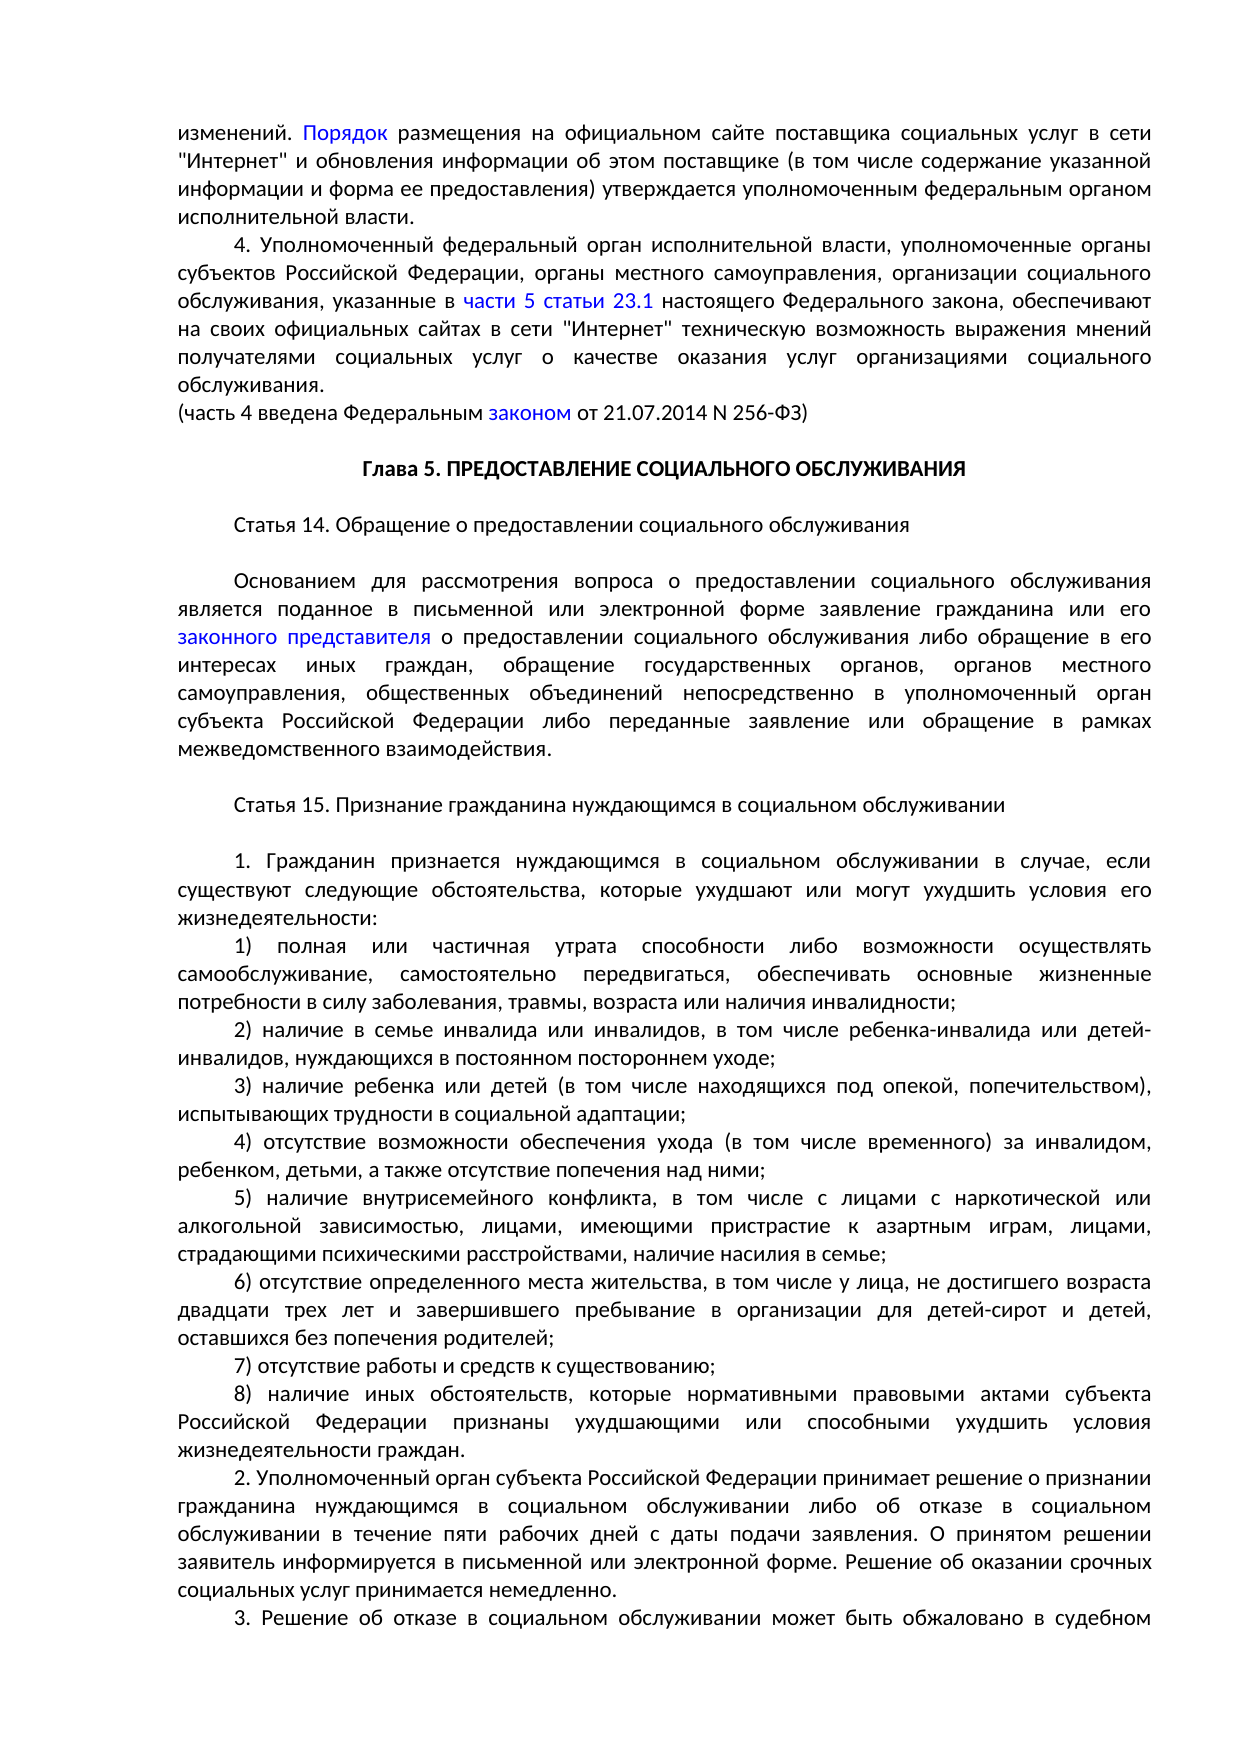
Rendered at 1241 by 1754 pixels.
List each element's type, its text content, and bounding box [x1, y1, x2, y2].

text 1) полная или частичная утрата способности либо возможности осуществлять самообслуживание, самостоятельно передвигаться, обеспечивать основные жизненные потребности в силу заболевания, травмы, возраста или наличия инвалидности; [177, 931, 1152, 1015]
text 2) наличие в семье инвалида или инвалидов, в том числе ребенка-инвалида или детей-инвалидов, нуждающихся в постоянном постороннем уходе; [177, 1015, 1152, 1071]
text 1. Гражданин признается нуждающимся в социальном обслуживании в случае, если существуют следующие обстоятельства, которые ухудшают или могут ухудшить условия его жизнедеятельности: [177, 847, 1152, 931]
title Глава 5. ПРЕДОСТАВЛЕНИЕ СОЦИАЛЬНОГО ОБСЛУЖИВАНИЯ [177, 454, 1152, 482]
text 4) отсутствие возможности обеспечения ухода (в том числе временного) за инвалидом, ребенком, детьми, а также отсутствие попечения над ними; [177, 1127, 1152, 1183]
text 5) наличие внутрисемейного конфликта, в том числе с лицами с наркотической или алкогольной зависимостью, лицами, имеющими пристрастие к азартным играм, лицами, страдающими психическими расстройствами, наличие насилия в семье; [177, 1183, 1152, 1267]
text 7) отсутствие работы и средств к существованию; [177, 1351, 1152, 1379]
text (часть 4 введена Федеральным законом от 21.07.2014 N 256-ФЗ) [177, 398, 1152, 426]
text 4. Уполномоченный федеральный орган исполнительной власти, уполномоченные органы субъектов Российской Федерации, органы местного самоуправления, организации социального обслуживания, указанные в части 5 статьи 23.1 настоящего Федерального закона, обеспечивают на своих официальных сайтах в сети "Интернет" техническую возможность выражения мнений получателями социальных услуг о качестве оказания услуг организациями социального обслуживания. [177, 230, 1152, 398]
text 8) наличие иных обстоятельств, которые нормативными правовыми актами субъекта Российской Федерации признаны ухудшающими или способными ухудшить условия жизнедеятельности граждан. [177, 1379, 1152, 1463]
text Статья 15. Признание гражданина нуждающимся в социальном обслуживании [177, 791, 1152, 819]
text 2. Уполномоченный орган субъекта Российской Федерации принимает решение о признании гражданина нуждающимся в социальном обслуживании либо об отказе в социальном обслуживании в течение пяти рабочих дней с даты подачи заявления. О принятом решении заявитель информируется в письменной или электронной форме. Решение об оказании срочных социальных услуг принимается немедленно. [177, 1463, 1152, 1603]
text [177, 1603, 1152, 1631]
text Основанием для рассмотрения вопроса о предоставлении социального обслуживания является поданное в письменной или электронной форме заявление гражданина или его законного представителя о предоставлении социального обслуживания либо обращение в его интересах иных граждан, обращение государственных органов, органов местного самоуправления, общественных объединений непосредственно в уполномоченный орган субъекта Российской Федерации либо переданные заявление или обращение в рамках межведомственного взаимодействия. [177, 566, 1152, 763]
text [177, 118, 1152, 230]
text 3) наличие ребенка или детей (в том числе находящихся под опекой, попечительством), испытывающих трудности в социальной адаптации; [177, 1071, 1152, 1127]
text Статья 14. Обращение о предоставлении социального обслуживания [177, 510, 1152, 538]
text 6) отсутствие определенного места жительства, в том числе у лица, не достигшего возраста двадцати трех лет и завершившего пребывание в организации для детей-сирот и детей, оставшихся без попечения родителей; [177, 1267, 1152, 1351]
